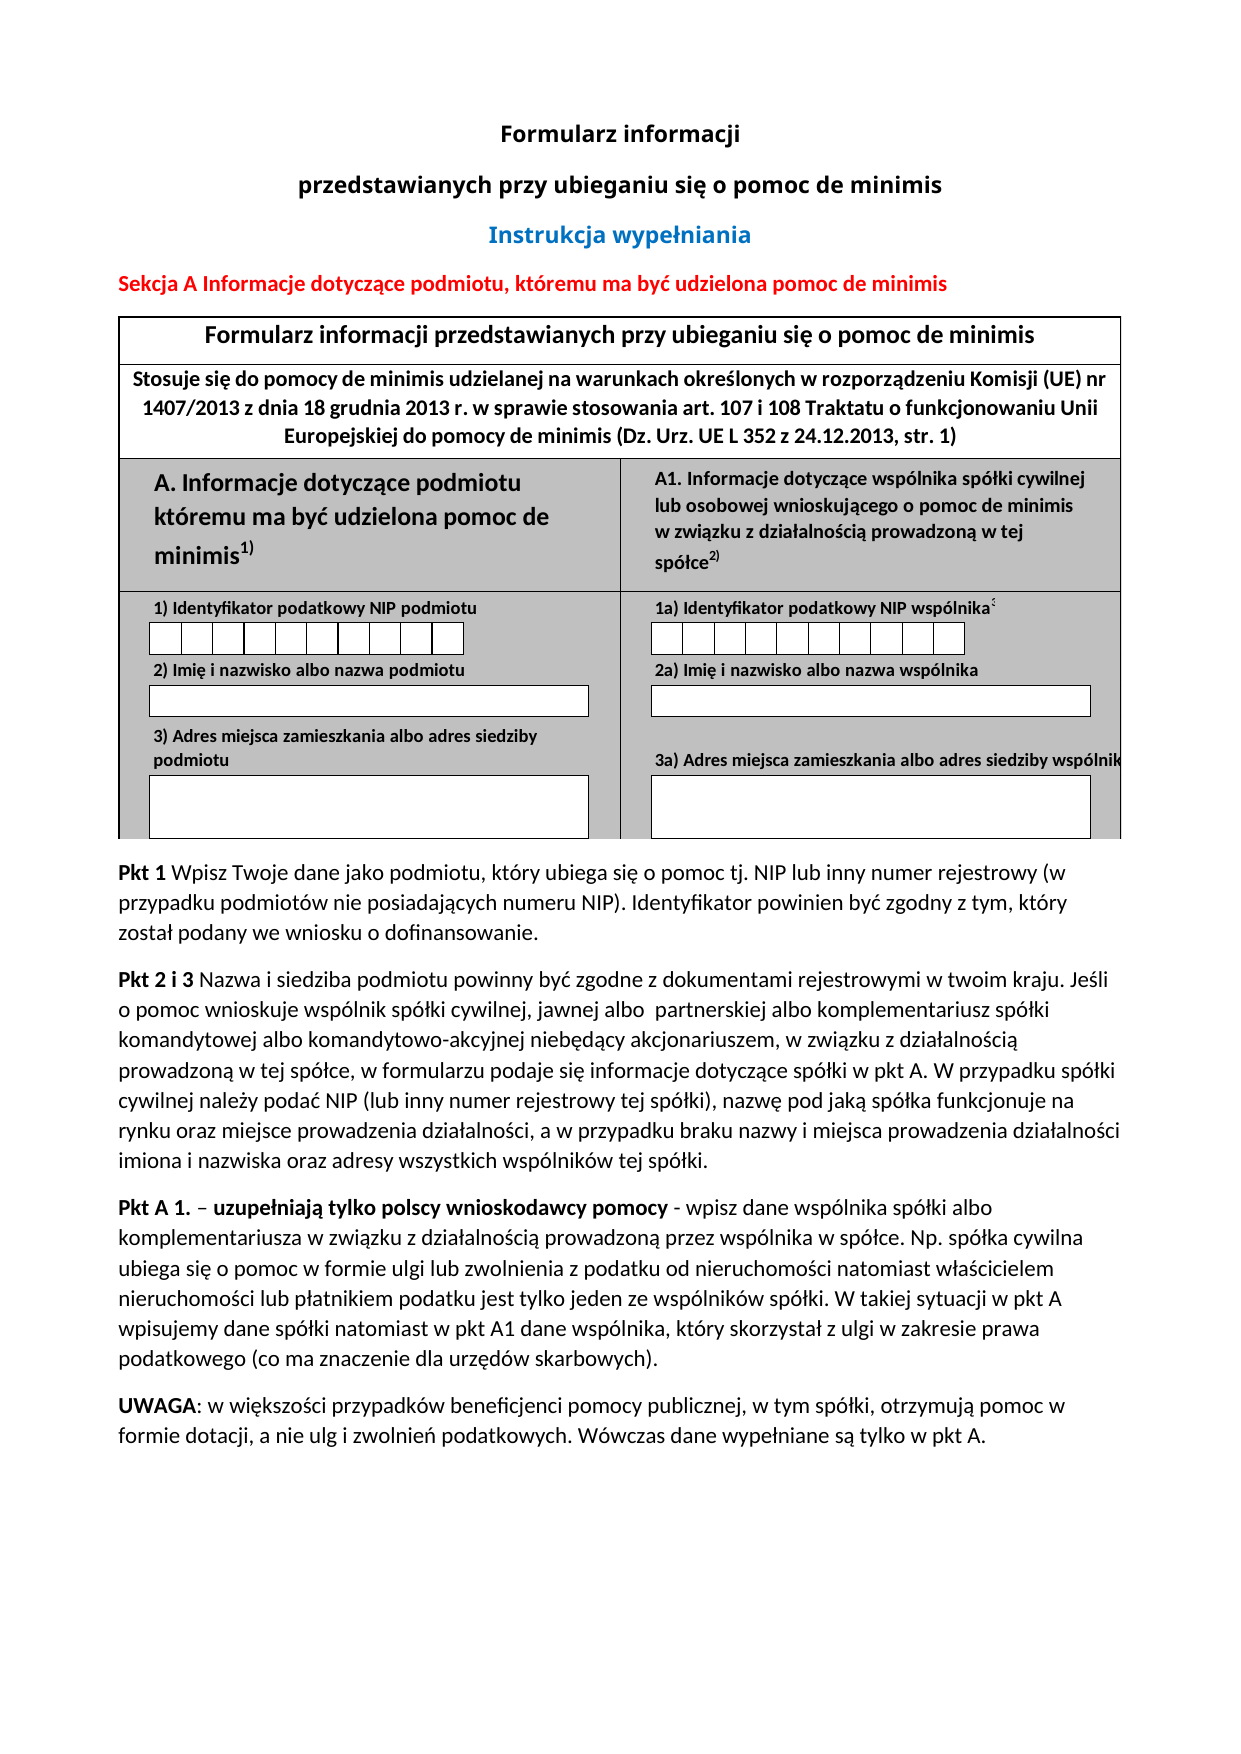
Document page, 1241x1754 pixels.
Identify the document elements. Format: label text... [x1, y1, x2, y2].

text Pkt A 1. – uzupełniają tylko polscy wnioskodawcy pomocy - wpisz dane wspólnika spółki albo komplementariusza w związku z działalnością prowadzoną przez wspólnika w spółce. Np. spółka cywilna ubiega się o pomoc w formie ulgi lub zwolnienia z podatku od nieruchomości natomiast właścicielem nieruchomości lub płatnikiem podatku jest tylko jeden ze wspólników spółki. W takiej sytuacji w pkt A wpisujemy dane spółki natomiast w pkt A1 dane wspólnika, który skorzystał z ulgi w zakresie prawa podatkowego (co ma znaczenie dla urzędów skarbowych). [118, 1193, 1122, 1372]
text UWAGA: w większości przypadków beneficjenci pomocy publicznej, w tym spółki, otrzymują pomoc w formie dotacji, a nie ulg i zwolnień podatkowych. Wówczas dane wypełniane są tylko w pkt A. [118, 1391, 1122, 1449]
text Formularz informacji [118, 118, 1122, 149]
text przedstawianych przy ubieganiu się o pomoc de minimis [118, 168, 1122, 200]
text Pkt 1 Wpisz Twoje dane jako podmiotu, który ubiega się o pomoc tj. NIP lub inny numer rejestrowy (w przypadku podmiotów nie posiadających numeru NIP). Identyfikator powinien być zgodny z tym, który został podany we wniosku o dofinansowanie. [118, 858, 1122, 946]
text Pkt 2 i 3 Nazwa i siedziba podmiotu powinny być zgodne z dokumentami rejestrowymi w twoim kraju. Jeśli o pomoc wnioskuje wspólnik spółki cywilnej, jawnej albo partnerskiej albo komplementariusz spółki komandytowej albo komandytowo-akcyjnej niebędący akcjonariuszem, w związku z działalnością prowadzoną w tej spółce, w formularzu podaje się informacje dotyczące spółki w pkt A. W przypadku spółki cywilnej należy podać NIP (lub inny numer rejestrowy tej spółki), nazwę pod jaką spółka funkcjonuje na rynku oraz miejsce prowadzenia działalności, a w przypadku braku nazwy i miejsca prowadzenia działalności imiona i nazwiska oraz adresy wszystkich wspólników tej spółki. [118, 965, 1122, 1174]
text Sekcja A Informacje dotyczące podmiotu, któremu ma być udzielona pomoc de minimis [118, 269, 1122, 297]
text Instrukcja wypełniania [118, 219, 1122, 250]
